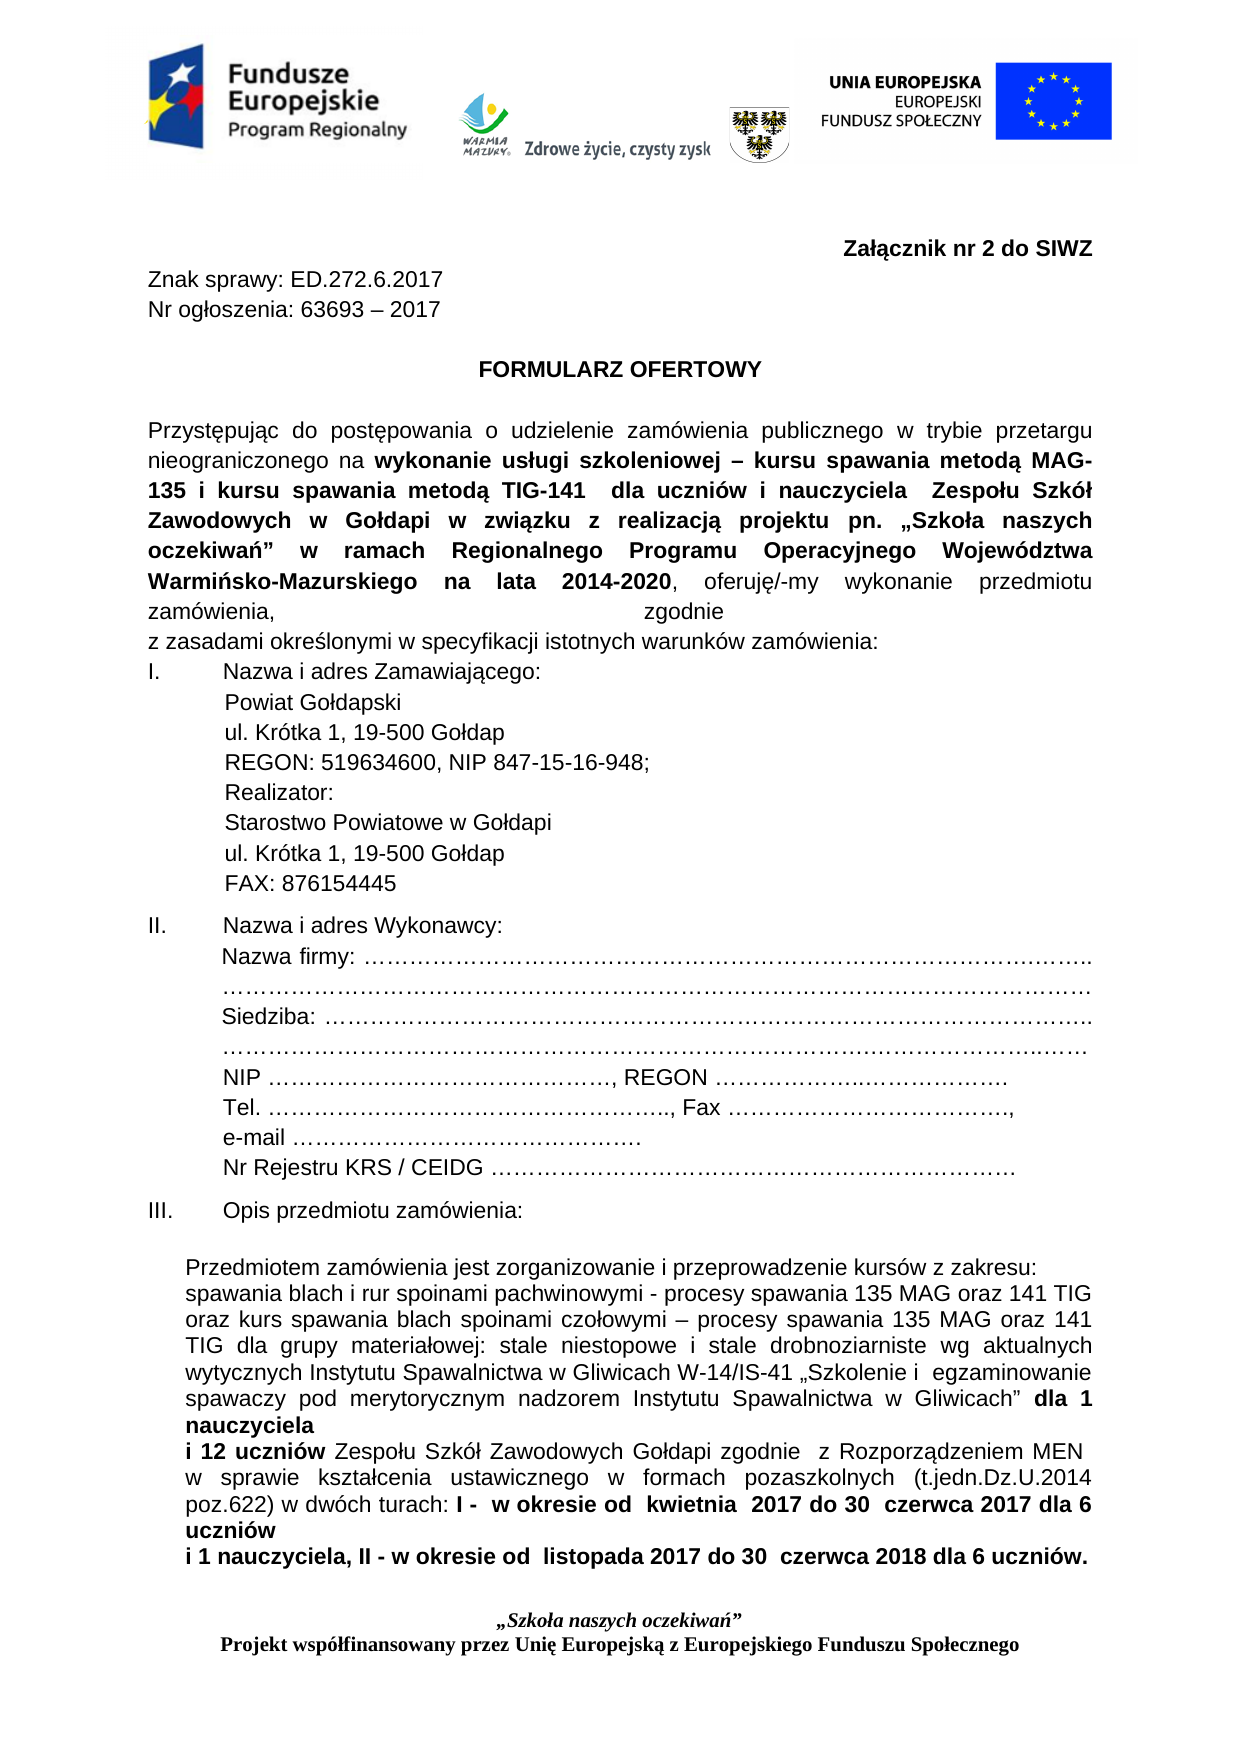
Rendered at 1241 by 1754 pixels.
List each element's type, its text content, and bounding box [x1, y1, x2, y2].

picture [443, 89, 725, 163]
list FAX: 876154445 [224, 870, 1093, 896]
list REGON: 519634600, NIP 847-15-16-948; [224, 749, 1093, 775]
list Powiat Gołdapski [224, 688, 1093, 715]
text FORMULARZ OFERTOWY [148, 356, 1093, 383]
text Tel. …………………………………………….., Fax ………………………………., [223, 1094, 1093, 1120]
text spawania blach i rur spoinami pachwinowymi - procesy spawania 135 MAG oraz 141 TIG oraz kurs spawania blach spoinami czołowymi – procesy spawania 135 MAG oraz 141 TIG dla grupy materiałowej: stale niestopowe i stale drobnoziarniste wg aktualnych wytycznych Instytutu Spawalnictwa w Gliwicach W-14/IS-41 „Szkolenie i egzaminowanie spawaczy pod merytorycznym nadzorem Instytutu Spawalnictwa w Gliwicach” dla 1 nauczyciela i 12 uczniów Zespołu Szkół Zawodowych Gołdapi zgodnie z Rozporządzeniem MEN w sprawie kształcenia ustawicznego w formach pozaszkolnych (t.jedn.Dz.U.2014 poz.622) w dwóch turach: I - w okresie od kwietnia 2017 do 30 czerwca 2017 dla 6 uczniów i 1 nauczyciela, II - w okresie od listopada 2017 do 30 czerwca 2018 dla 6 uczniów. [185, 1280, 1093, 1570]
list ul. Krótka 1, 19-500 Gołdap [224, 719, 1093, 745]
text Siedziba: ……………………………………………………………………………………….. ………………………………………………………………………….…………………..…… [185, 1003, 1093, 1060]
text Przystępując do postępowania o udzielenie zamówienia publicznego w trybie przetargu nieograniczonego na wykonanie usługi szkoleniowej – kursu spawania metodą MAG-135 i kursu spawania metodą TIG-141 dla uczniów i nauczyciela Zespołu Szkół Zawodowych w Gołdapi w związku z realizacją projektu pn. „Szkoła naszych oczekiwań” w ramach Regionalnego Programu Operacyjnego Województwa Warmińsko-Mazurskiego na lata 2014-2020, oferuję/-my wykonanie przedmiotu zamówienia, zgodnie z zasadami określonymi w specyfikacji istotnych warunków zamówienia: [148, 417, 1093, 654]
text Znak sprawy: ED.272.6.2017 [148, 266, 1093, 292]
picture [105, 26, 433, 180]
text Nr Rejestru KRS / CEIDG …………………………………………………………… [223, 1154, 1093, 1181]
list Opis przedmiotu zamówienia: [148, 1197, 1093, 1223]
text NIP ………………………………………, REGON ………………..………………. [223, 1063, 1093, 1090]
text e-mail ………………………………………. [223, 1124, 1093, 1150]
picture [794, 38, 1138, 164]
list ul. Krótka 1, 19-500 Gołdap [224, 839, 1093, 866]
text Nazwa firmy: …………………………………………………………………………….…….. …………………………………………………………………………………………………… [185, 943, 1093, 999]
list Nazwa i adres Wykonawcy: [148, 912, 1093, 939]
list Nazwa i adres Zamawiającego: [148, 658, 1093, 685]
list Realizator: [224, 779, 1093, 806]
text Przedmiotem zamówienia jest zorganizowanie i przeprowadzenie kursów z zakresu: [148, 1253, 1093, 1280]
picture [729, 107, 790, 163]
text Nr ogłoszenia: 63693 – 2017 [148, 296, 1093, 322]
text Załącznik nr 2 do SIWZ [148, 234, 1093, 261]
list Starostwo Powiatowe w Gołdapi [224, 809, 1093, 836]
